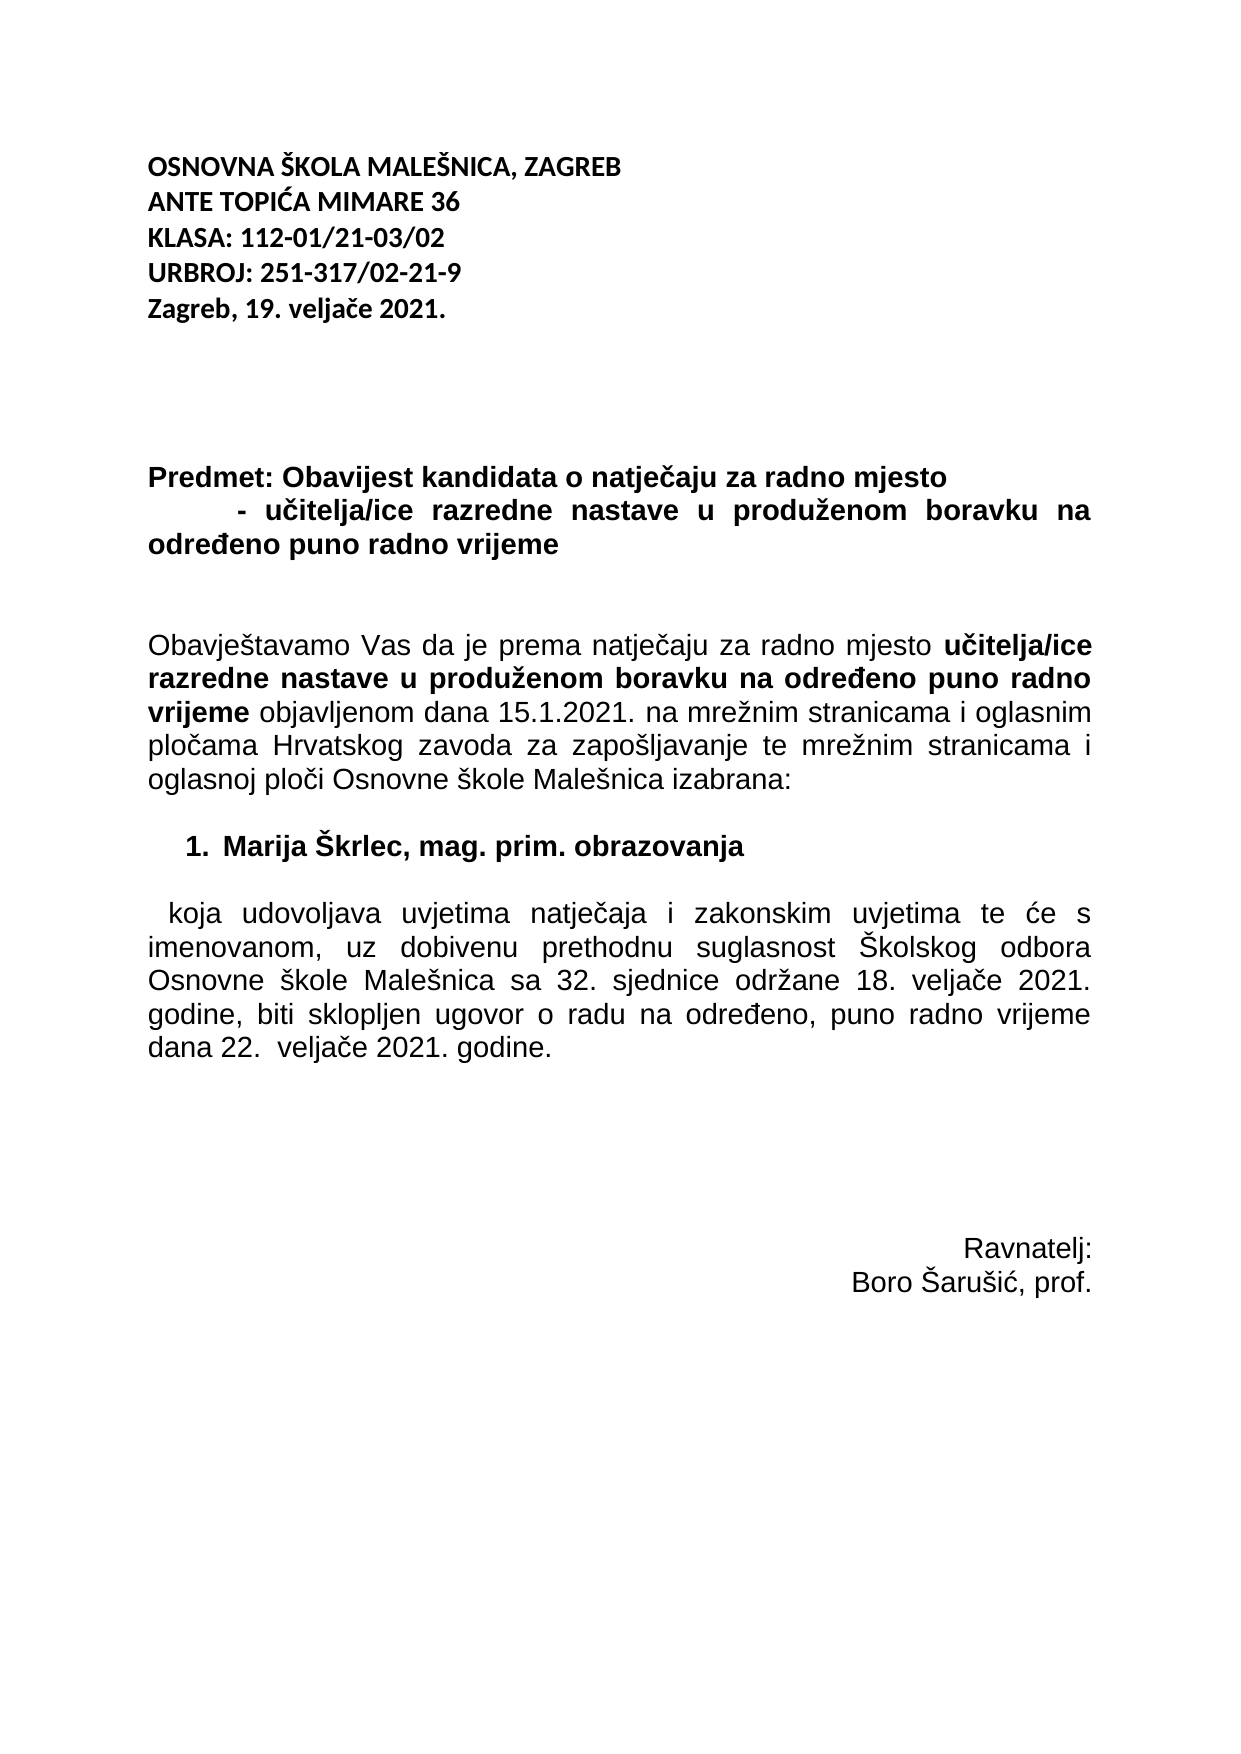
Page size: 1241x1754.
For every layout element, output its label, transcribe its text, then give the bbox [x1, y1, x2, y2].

text Boro Šarušić, prof. [148, 1265, 1093, 1298]
text URBROJ: 251-317/02-21-9 [148, 254, 1093, 290]
text Predmet: Obavijest kandidata o natječaju za radno mjesto [148, 460, 1093, 493]
text - učitelja/ice razredne nastave u produženom boravku na određeno puno radno vrijeme [148, 493, 1093, 561]
text ANTE TOPIĆA MIMARE 36 [148, 183, 1093, 219]
list Marija Škrlec, mag. prim. obrazovanja [185, 829, 1093, 862]
text OSNOVNA ŠKOLA MALEŠNICA, ZAGREB [148, 148, 1093, 183]
text Ravnatelj: [148, 1231, 1093, 1265]
text Obavještavamo Vas da je prema natječaju za radno mjesto učitelja/ice razredne nastave u produženom boravku na određeno puno radno vrijeme objavljenom dana 15.1.2021. na mrežnim stranicama i oglasnim pločama Hrvatskog zavoda za zapošljavanje te mrežnim stranicama i oglasnoj ploči Osnovne škole Malešnica izabrana: [148, 628, 1093, 795]
text Zagreb, 19. veljače 2021. [148, 290, 1093, 326]
text koja udovoljava uvjetima natječaja i zakonskim uvjetima te će s imenovanom, uz dobivenu prethodnu suglasnost Školskog odbora Osnovne škole Malešnica sa 32. sjednice održane 18. veljače 2021. godine, biti sklopljen ugovor o radu na određeno, puno radno vrijeme dana 22. veljače 2021. godine. [148, 896, 1093, 1064]
text KLASA: 112-01/21-03/02 [148, 219, 1093, 254]
